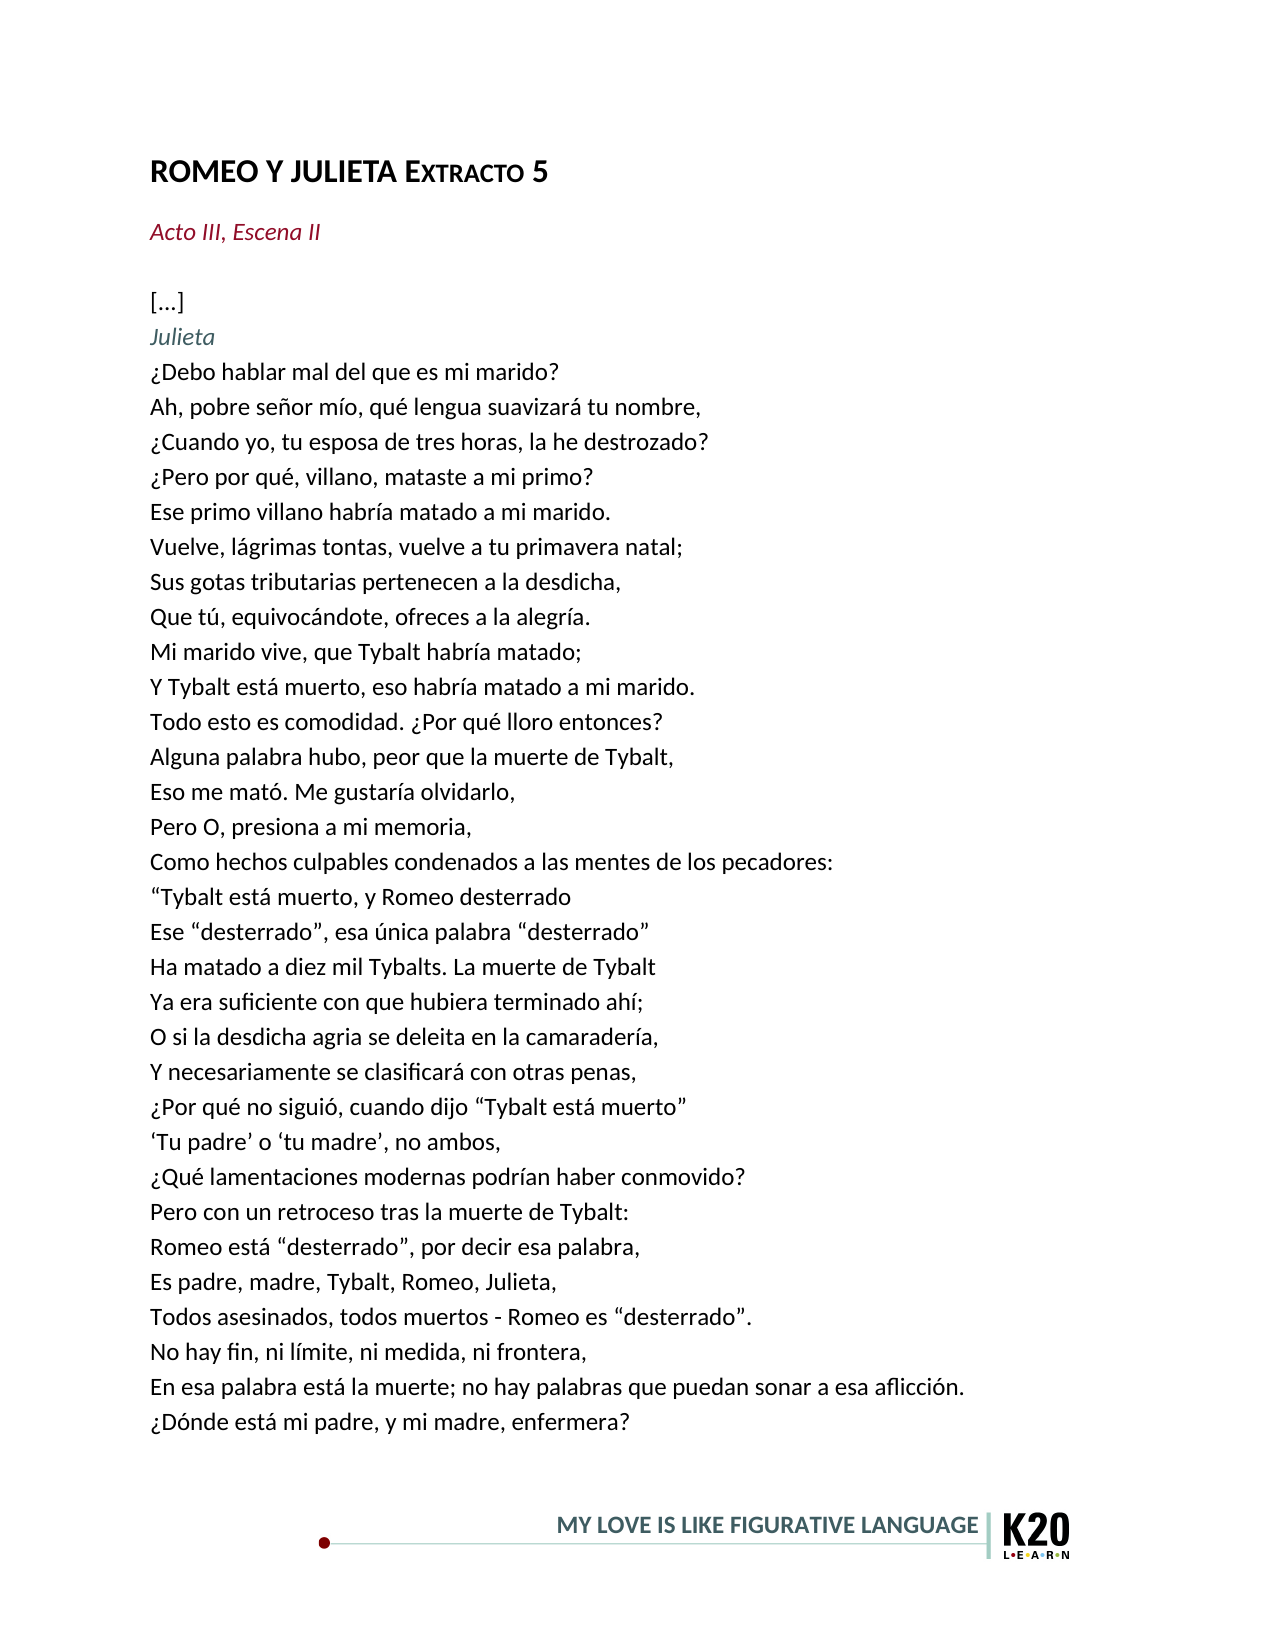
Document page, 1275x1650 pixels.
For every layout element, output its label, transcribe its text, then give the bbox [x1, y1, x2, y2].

text ‘Tu padre’ o ‘tu madre’, no ambos, [150, 1126, 1125, 1156]
text Julieta [150, 321, 1125, 351]
text Pero con un retroceso tras la muerte de Tybalt: [150, 1196, 1125, 1226]
text “Tybalt está muerto, y Romeo desterrado [150, 881, 1125, 911]
text ¿Cuando yo, tu esposa de tres horas, la he destrozado? [150, 426, 1125, 456]
text Como hechos culpables condenados a las mentes de los pecadores: [150, 846, 1125, 876]
text Ha matado a diez mil Tybalts. La muerte de Tybalt [150, 951, 1125, 981]
text ¿Debo hablar mal del que es mi marido? [150, 356, 1125, 386]
text O si la desdicha agria se deleita en la camaradería, [150, 1021, 1125, 1051]
text Que tú, equivocándote, ofreces a la alegría. [150, 601, 1125, 631]
text Ese “desterrado”, esa única palabra “desterrado” [150, 916, 1125, 946]
text Todos asesinados, todos muertos - Romeo es “desterrado”. [150, 1301, 1125, 1331]
text ¿Qué lamentaciones modernas podrían haber conmovido? [150, 1161, 1125, 1191]
text Ah, pobre señor mío, qué lengua suavizará tu nombre, [150, 391, 1125, 421]
text Alguna palabra hubo, peor que la muerte de Tybalt, [150, 741, 1125, 771]
text Y Tybalt está muerto, eso habría matado a mi marido. [150, 671, 1125, 701]
text Y necesariamente se clasificará con otras penas, [150, 1056, 1125, 1086]
text Mi marido vive, que Tybalt habría matado; [150, 636, 1125, 666]
picture [318, 1509, 1069, 1562]
text Romeo está “desterrado”, por decir esa palabra, [150, 1231, 1125, 1261]
text No hay fin, ni límite, ni medida, ni frontera, [150, 1336, 1125, 1366]
text Todo esto es comodidad. ¿Por qué lloro entonces? [150, 706, 1125, 736]
text Ya era suficiente con que hubiera terminado ahí; [150, 986, 1125, 1016]
text En esa palabra está la muerte; no hay palabras que puedan sonar a esa aflicción. [150, 1371, 1125, 1401]
text Sus gotas tributarias pertenecen a la desdicha, [150, 566, 1125, 596]
subtitle Acto III, Escena II [150, 216, 1125, 246]
text ¿Dónde está mi padre, y mi madre, enfermera? [150, 1406, 1125, 1436]
title ROMEO Y JULIETA Extracto 5 [150, 150, 1125, 191]
text Pero O, presiona a mi memoria, [150, 811, 1125, 841]
text Ese primo villano habría matado a mi marido. [150, 496, 1125, 526]
text Vuelve, lágrimas tontas, vuelve a tu primavera natal; [150, 531, 1125, 561]
text ¿Por qué no siguió, cuando dijo “Tybalt está muerto” [150, 1091, 1125, 1121]
text Es padre, madre, Tybalt, Romeo, Julieta, [150, 1266, 1125, 1296]
text Eso me mató. Me gustaría olvidarlo, [150, 776, 1125, 806]
text ¿Pero por qué, villano, mataste a mi primo? [150, 461, 1125, 491]
text [...] [150, 286, 1125, 316]
